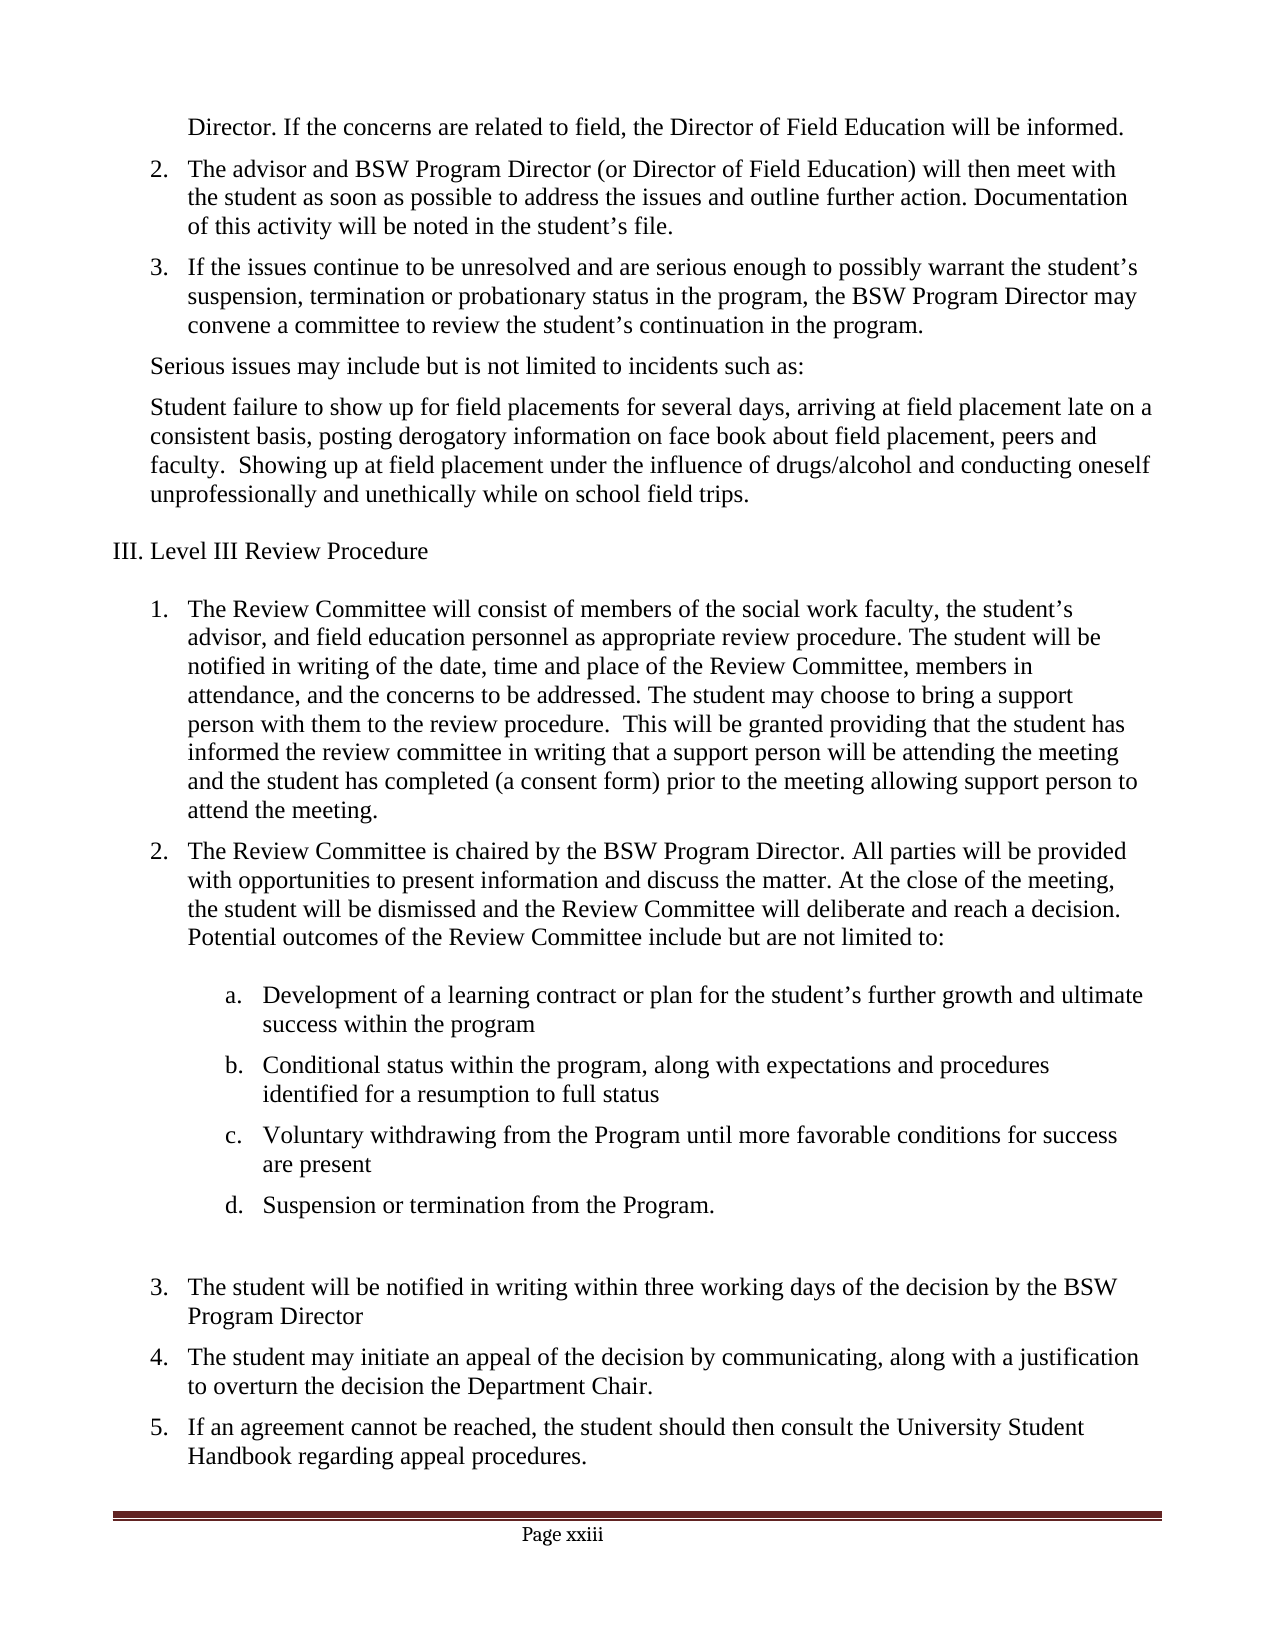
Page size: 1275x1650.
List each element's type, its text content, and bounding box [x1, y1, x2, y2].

list The Review Committee is chaired by the BSW Program Director. All parties will be provided with opportunities to present information and discuss the matter. At the close of the meeting, the student will be dismissed and the Review Committee will deliberate and reach a decision. Potential outcomes of the Review Committee include but are not limited to: [150, 836, 1144, 951]
list Student failure to show up for field placements for several days, arriving at field placement late on a consistent basis, posting derogatory information on face book about field placement, peers and faculty. Showing up at field placement under the influence of drugs/alcohol and conducting oneself unprofessionally and unethically while on school field trips. [150, 392, 1162, 507]
list Conditional status within the program, along with expectations and procedures identified for a resumption to full status [225, 1050, 1144, 1107]
list The student will be notified in writing within three working days of the decision by the BSW Program Director [150, 1272, 1144, 1330]
list The Review Committee will consist of members of the social work faculty, the student’s advisor, and field education personnel as appropriate review procedure. The student will be notified in writing of the date, time and place of the Review Committee, members in attendance, and the concerns to be addressed. The student may choose to bring a support person with them to the review procedure. This will be granted providing that the student has informed the review committee in writing that a support person will be attending the meeting and the student has completed (a consent form) prior to the meeting allowing support person to attend the meeting. [150, 594, 1144, 824]
list Development of a learning contract or plan for the student’s further growth and ultimate success within the program [225, 980, 1162, 1037]
list The advisor and BSW Program Director (or Director of Field Education) will then meet with the student as soon as possible to address the issues and outline further action. Documentation of this activity will be noted in the student’s file. [150, 154, 1144, 240]
list If an agreement cannot be reached, the student should then consult the University Student Handbook regarding appeal procedures. [150, 1412, 1144, 1470]
list If the issues continue to be unresolved and are serious enough to possibly warrant the student’s suspension, termination or probationary status in the program, the BSW Program Director may convene a committee to review the student’s continuation in the program. [150, 252, 1144, 339]
list The student may initiate an appeal of the decision by communicating, along with a justification to overturn the decision the Department Chair. [150, 1342, 1144, 1400]
list Serious issues may include but is not limited to incidents such as: [150, 351, 1162, 380]
text III. Level III Review Procedure [112, 536, 1162, 565]
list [150, 112, 1144, 141]
list Voluntary withdrawing from the Program until more favorable conditions for success are present [225, 1120, 1144, 1177]
list Suspension or termination from the Program. [225, 1190, 1144, 1219]
